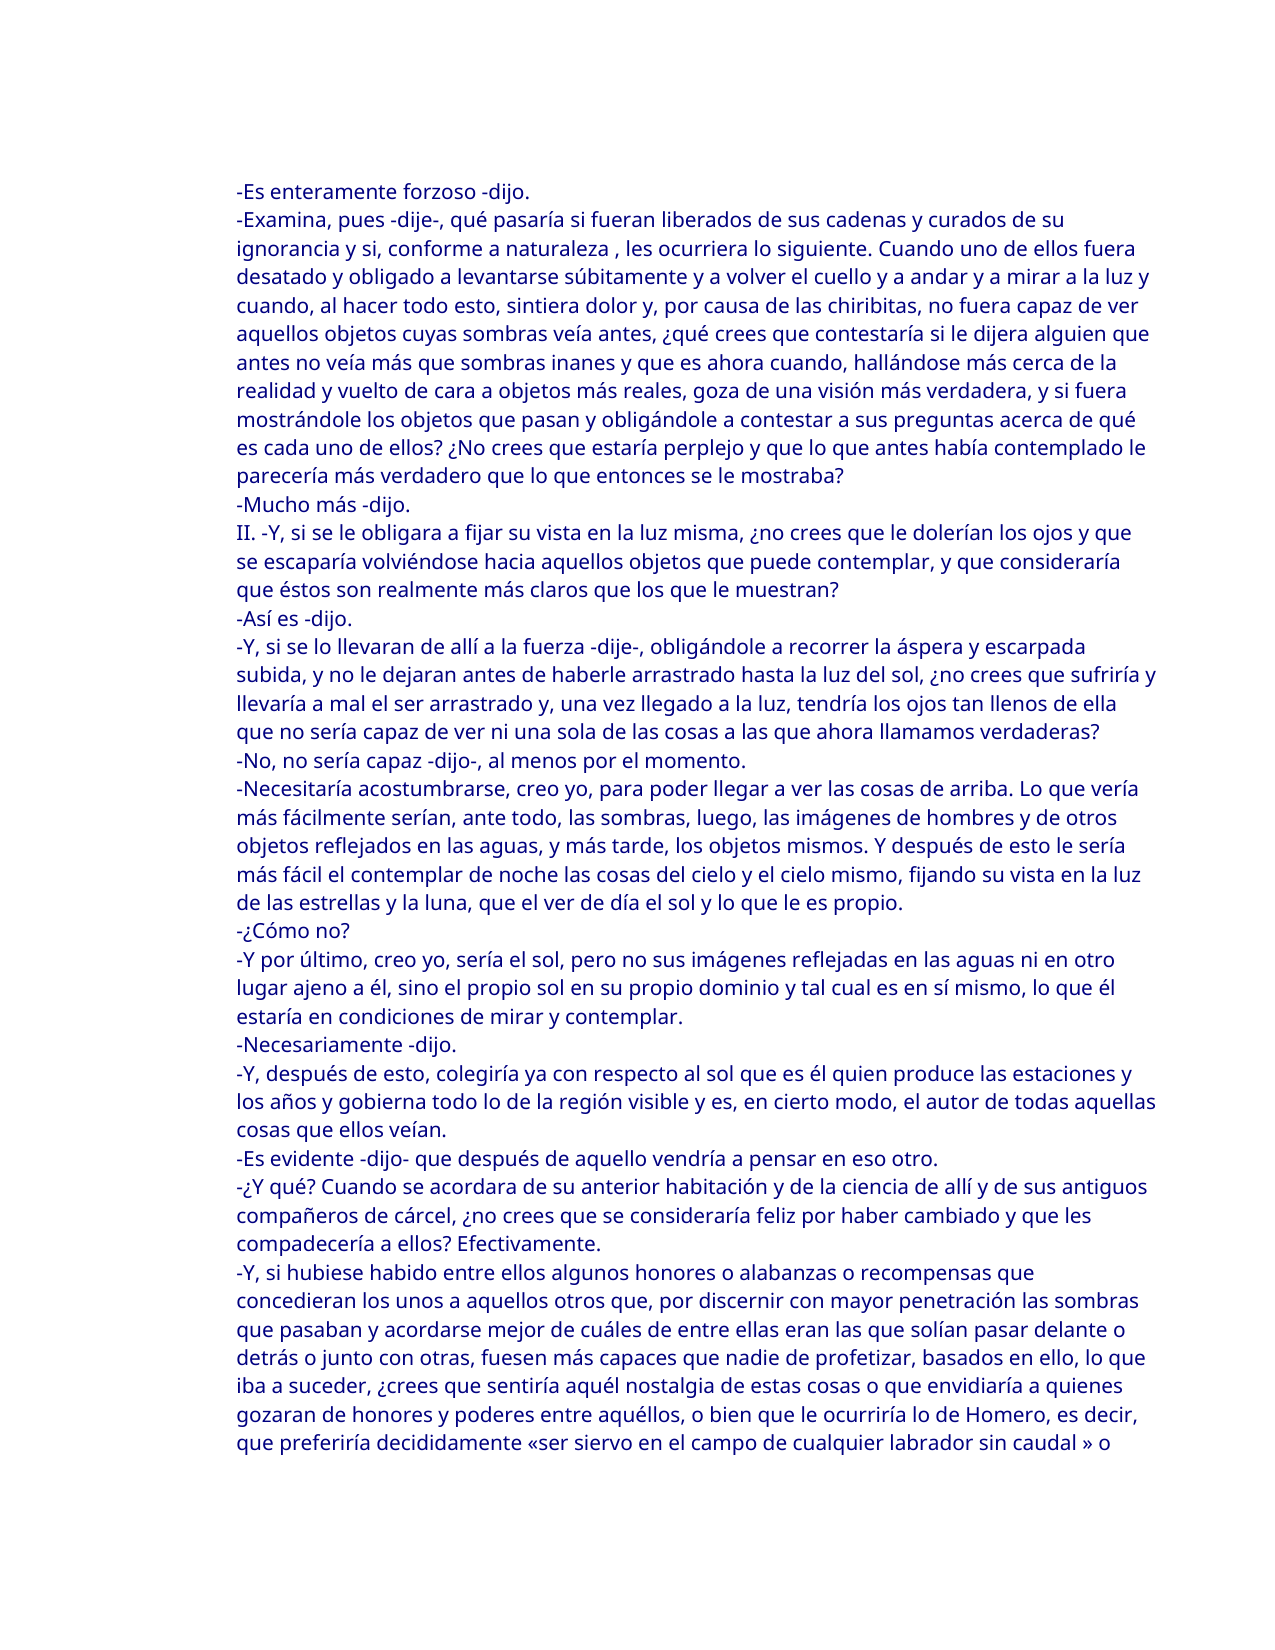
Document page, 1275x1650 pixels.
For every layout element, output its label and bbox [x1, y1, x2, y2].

text [236, 177, 1157, 1457]
